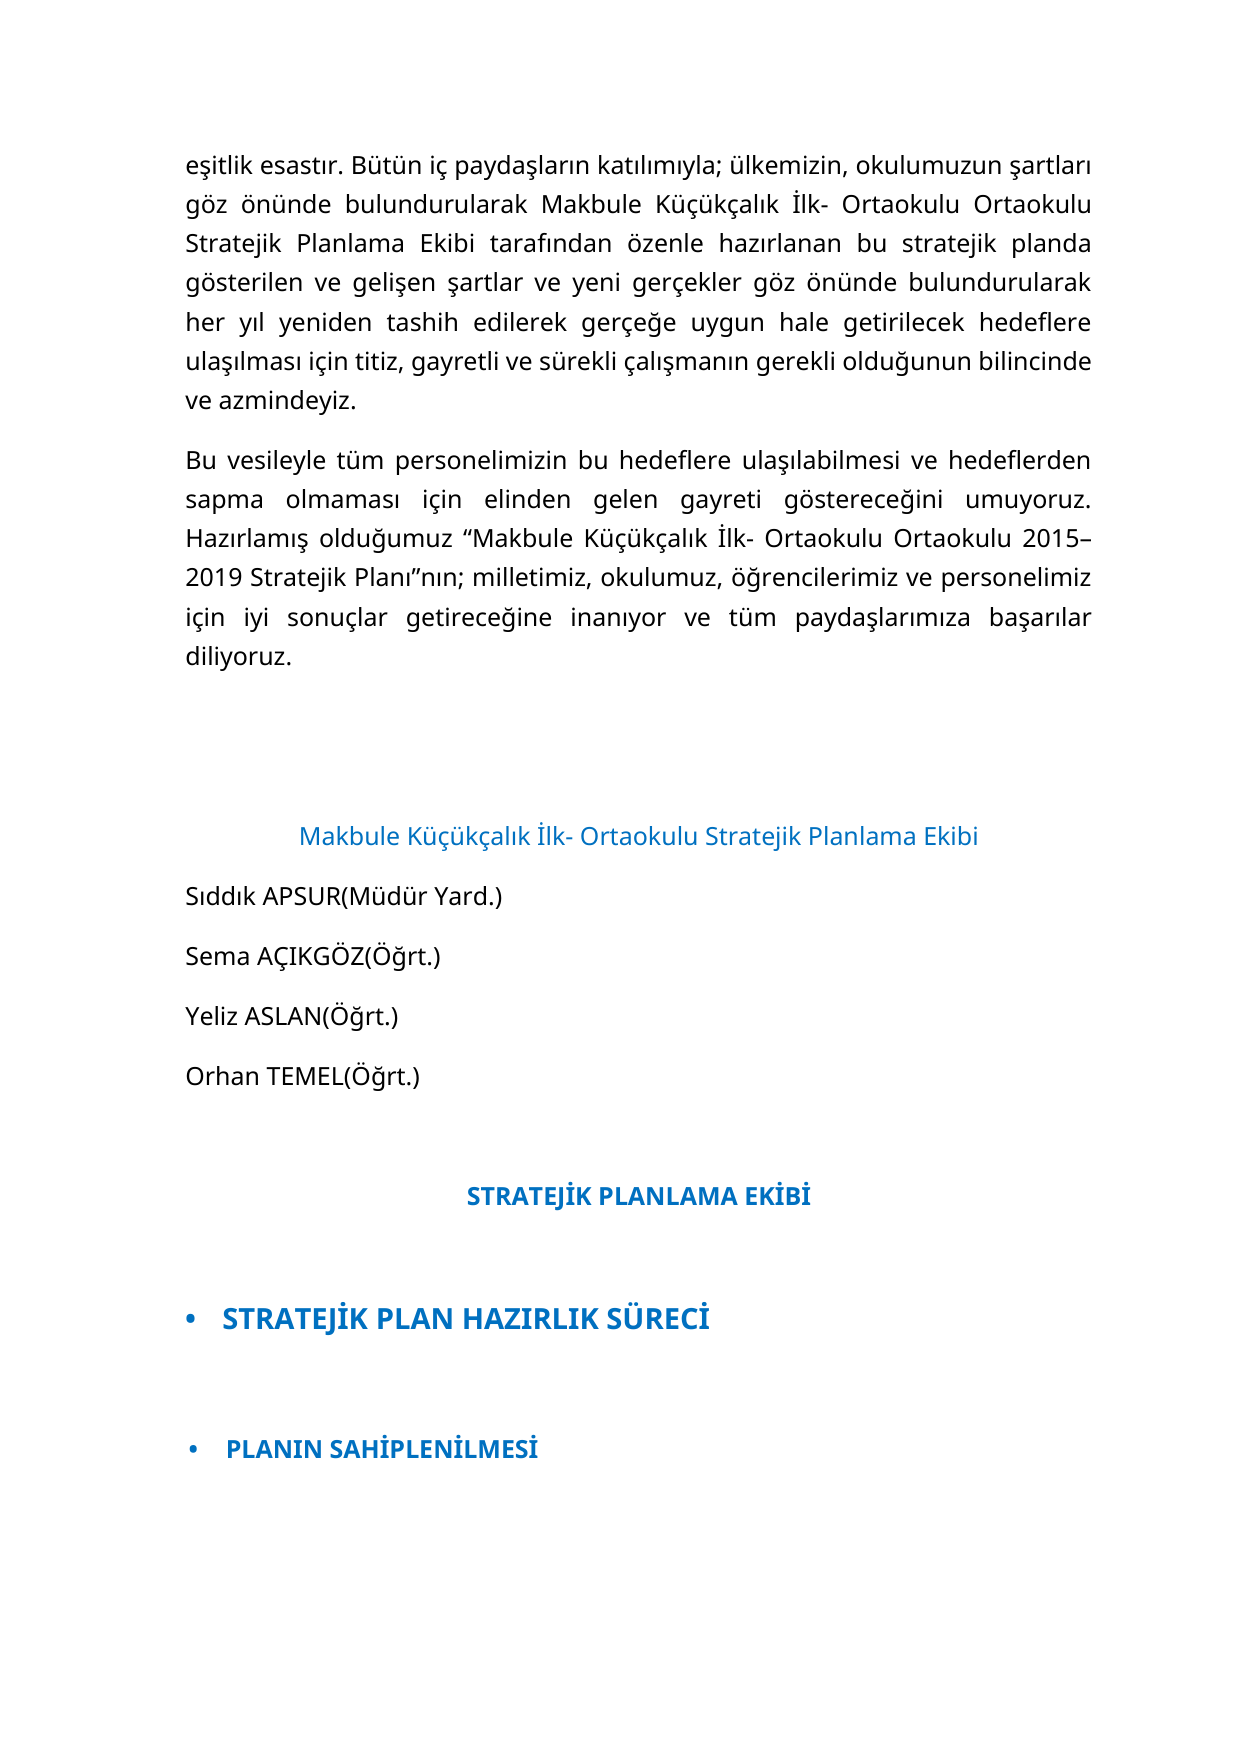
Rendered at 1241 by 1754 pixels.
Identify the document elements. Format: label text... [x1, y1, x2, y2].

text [185, 148, 1093, 417]
list PLANIN SAHİPLENİLMESİ [188, 1431, 1093, 1465]
text STRATEJİK PLANLAMA EKİBİ [185, 1178, 1093, 1212]
list STRATEJİK PLAN HAZIRLIK SÜRECİ [185, 1298, 1093, 1338]
text Bu vesileyle tüm personelimizin bu hedeflere ulaşılabilmesi ve hedeflerden sapma olmaması için elinden gelen gayreti göstereceğini umuyoruz. Hazırlamış olduğumuz “Makbule Küçükçalık İlk- Ortaokulu Ortaokulu 2015–2019 Stratejik Planı”nın; milletimiz, okulumuz, öğrencilerimiz ve personelimiz için iyi sonuçlar getireceğine inanıyor ve tüm paydaşlarımıza başarılar diliyoruz. [185, 443, 1093, 672]
text Sema AÇIKGÖZ(Öğrt.) [185, 938, 1093, 972]
text Sıddık APSUR(Müdür Yard.) [185, 878, 1093, 912]
text Orhan TEMEL(Öğrt.) [185, 1058, 1093, 1092]
text Yeliz ASLAN(Öğrt.) [185, 998, 1093, 1032]
text Makbule Küçükçalık İlk- Ortaokulu Stratejik Planlama Ekibi [185, 818, 1093, 852]
